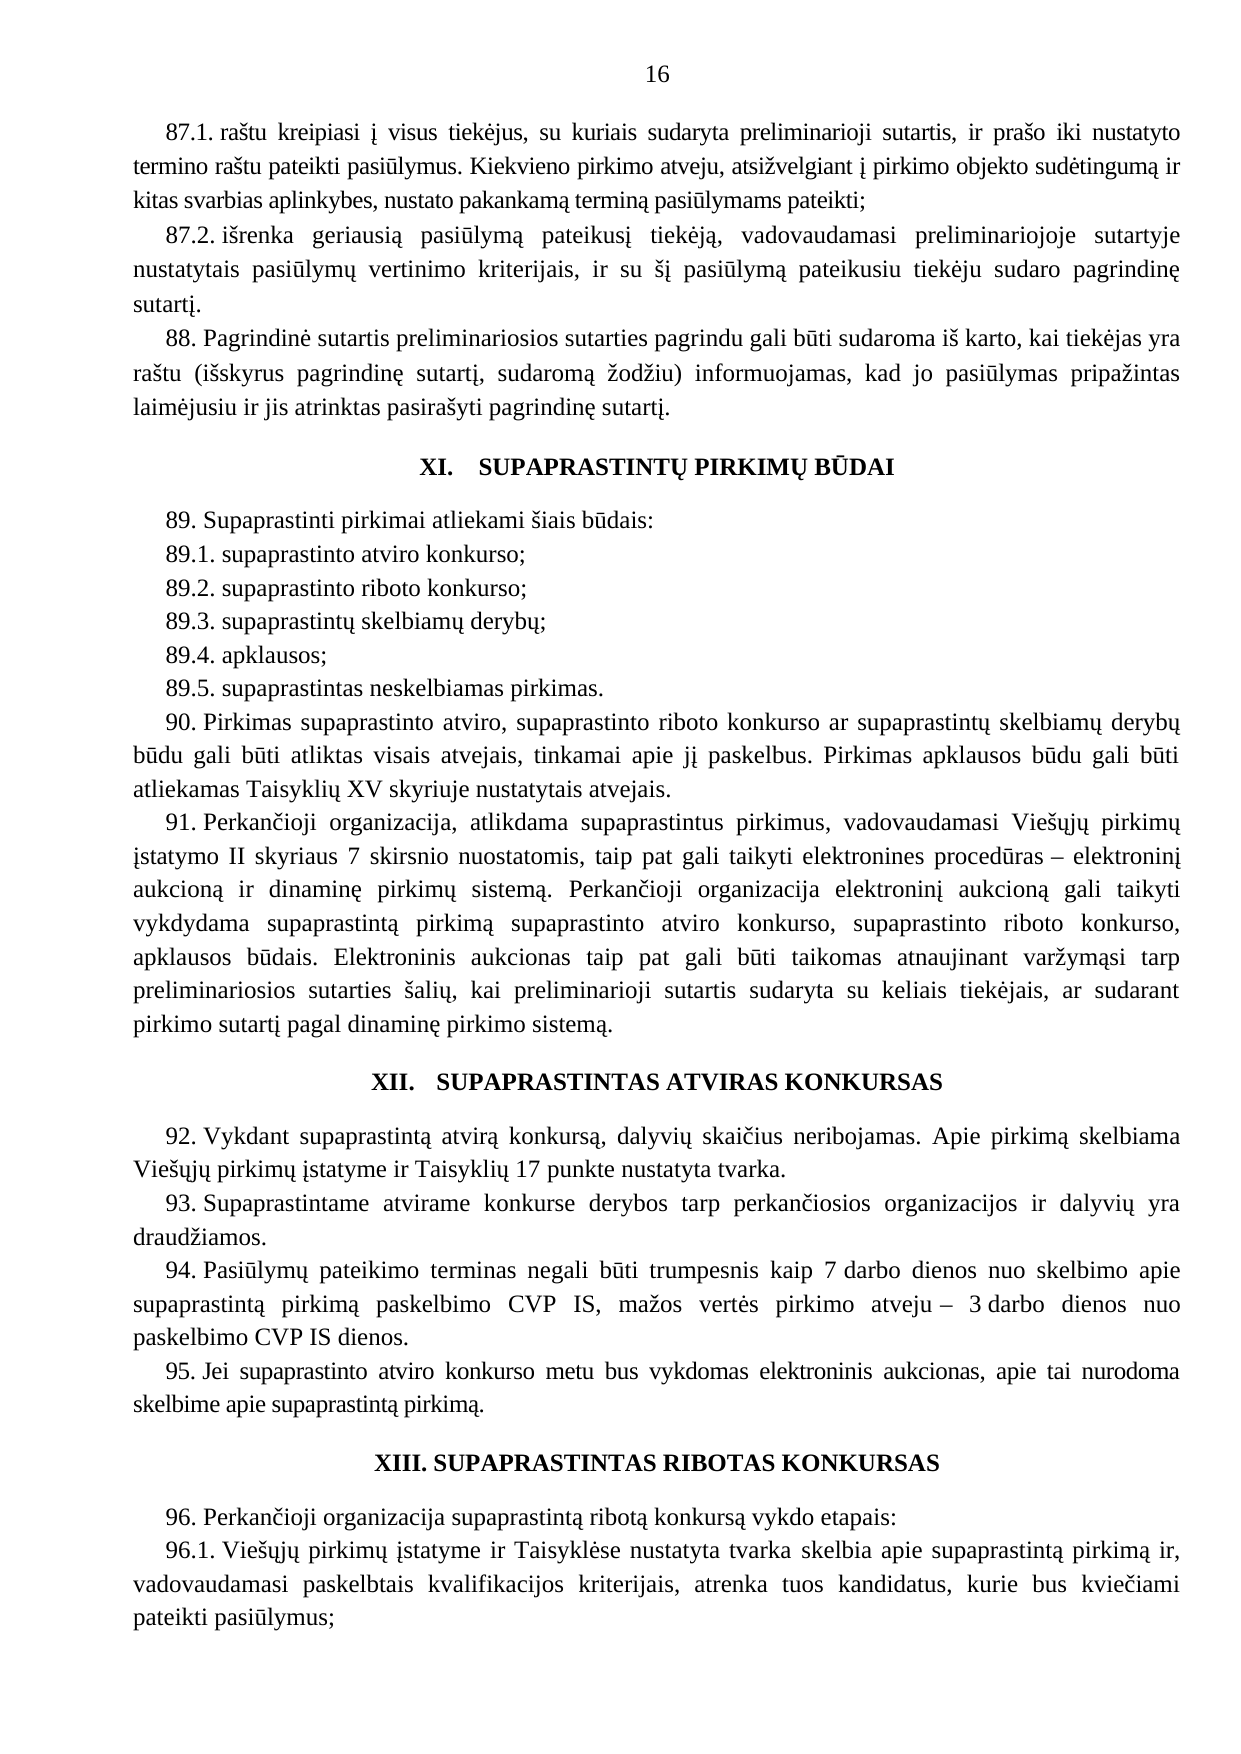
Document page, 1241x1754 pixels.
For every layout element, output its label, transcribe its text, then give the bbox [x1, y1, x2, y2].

text 89.5. supaprastintas neskelbiamas pirkimas. [133, 673, 1181, 702]
text 93. Supaprastintame atvirame konkurse derybos tarp perkančiosios organizacijos ir dalyvių yra draudžiamos. [133, 1188, 1181, 1250]
list SUPAPRASTINTAS RIBOTAS KONKURSAS [133, 1448, 1181, 1477]
text 89.4. apklausos; [133, 640, 1181, 668]
list SUPAPRASTINTAS ATVIRAS KONKURSAS [133, 1067, 1181, 1096]
text 87.1. raštu kreipiasi į visus tiekėjus, su kuriais sudaryta preliminarioji sutartis, ir prašo iki nustatyto termino raštu pateikti pasiūlymus. Kiekvieno pirkimo atveju, atsižvelgiant į pirkimo objekto sudėtingumą ir kitas svarbias aplinkybes, nustato pakankamą terminą pasiūlymams pateikti; [133, 117, 1181, 214]
text 89.3. supaprastintų skelbiamų derybų; [133, 606, 1181, 635]
text 89.1. supaprastinto atviro konkurso; [133, 539, 1181, 568]
text 90. Pirkimas supaprastinto atviro, supaprastinto riboto konkurso ar supaprastintų skelbiamų derybų būdu gali būti atliktas visais atvejais, tinkamai apie jį paskelbus. Pirkimas apklausos būdu gali būti atliekamas Taisyklių XV skyriuje nustatytais atvejais. [133, 707, 1181, 803]
text 87.2. išrenka geriausią pasiūlymą pateikusį tiekėją, vadovaudamasi preliminariojoje sutartyje nustatytais pasiūlymų vertinimo kriterijais, ir su šį pasiūlymą pateikusiu tiekėju sudaro pagrindinę sutartį. [133, 220, 1181, 318]
text 95. Jei supaprastinto atviro konkurso metu bus vykdomas elektroninis aukcionas, apie tai nurodoma skelbime apie supaprastintą pirkimą. [133, 1356, 1181, 1418]
list SUPAPRASTINTŲ PIRKIMŲ BŪDAI [133, 452, 1181, 481]
text 89. Supaprastinti pirkimai atliekami šiais būdais: [133, 506, 1181, 534]
text 91. Perkančioji organizacija, atlikdama supaprastintus pirkimus, vadovaudamasi Viešųjų pirkimų įstatymo II skyriaus 7 skirsnio nuostatomis, taip pat gali taikyti elektronines procedūras – elektroninį aukcioną ir dinaminę pirkimų sistemą. Perkančioji organizacija elektroninį aukcioną gali taikyti vykdydama supaprastintą pirkimą supaprastinto atviro konkurso, supaprastinto riboto konkurso, apklausos būdais. Elektroninis aukcionas taip pat gali būti taikomas atnaujinant varžymąsi tarp preliminariosios sutarties šalių, kai preliminarioji sutartis sudaryta su keliais tiekėjais, ar sudarant pirkimo sutartį pagal dinaminę pirkimo sistemą. [133, 807, 1181, 1037]
text 88. Pagrindinė sutartis preliminariosios sutarties pagrindu gali būti sudaroma iš karto, kai tiekėjas yra raštu (išskyrus pagrindinę sutartį, sudaromą žodžiu) informuojamas, kad jo pasiūlymas pripažintas laimėjusiu ir jis atrinktas pasirašyti pagrindinę sutartį. [133, 323, 1181, 421]
text 92. Vykdant supaprastintą atvirą konkursą, dalyvių skaičius neribojamas. Apie pirkimą skelbiama Viešųjų pirkimų įstatyme ir Taisyklių 17 punkte nustatyta tvarka. [133, 1121, 1181, 1183]
text 89.2. supaprastinto riboto konkurso; [133, 573, 1181, 601]
text 96.1. Viešųjų pirkimų įstatyme ir Taisyklėse nustatyta tvarka skelbia apie supaprastintą pirkimą ir, vadovaudamasi paskelbtais kvalifikacijos kriterijais, atrenka tuos kandidatus, kurie bus kviečiami pateikti pasiūlymus; [133, 1535, 1181, 1631]
text 96. Perkančioji organizacija supaprastintą ribotą konkursą vykdo etapais: [133, 1502, 1181, 1530]
text 94. Pasiūlymų pateikimo terminas negali būti trumpesnis kaip 7 darbo dienos nuo skelbimo apie supaprastintą pirkimą paskelbimo CVP IS, mažos vertės pirkimo atveju – 3 darbo dienos nuo paskelbimo CVP IS dienos. [133, 1255, 1181, 1351]
